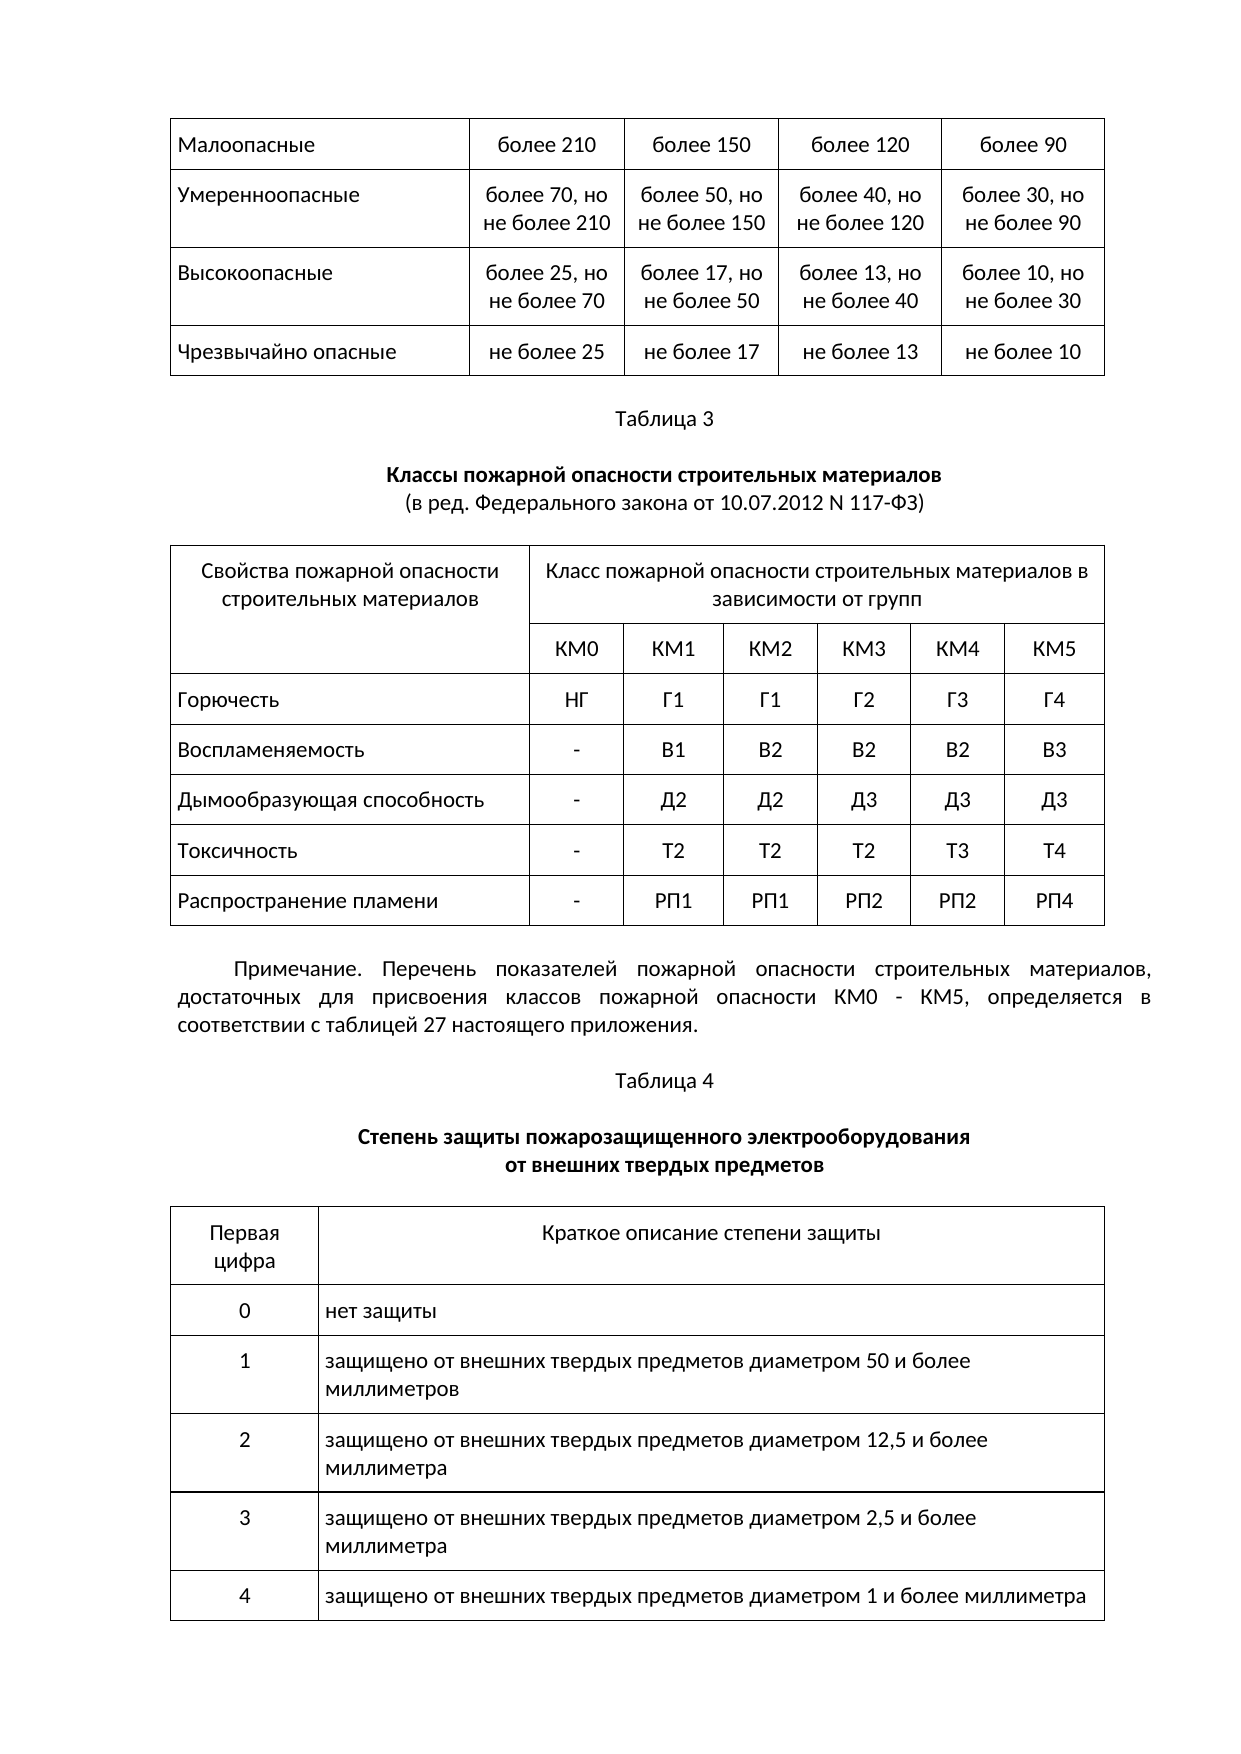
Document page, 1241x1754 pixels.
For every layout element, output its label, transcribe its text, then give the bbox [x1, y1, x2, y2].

table_cell Т2 [624, 825, 723, 874]
table_cell Д3 [818, 775, 910, 824]
table_cell более 40, но не более 120 [779, 170, 941, 247]
table_cell Малоопасные [171, 119, 469, 168]
table_cell КМ5 [1005, 624, 1104, 673]
table_cell Т3 [911, 825, 1004, 874]
table_cell Т2 [818, 825, 910, 874]
table_cell В2 [911, 725, 1004, 774]
table_cell РП1 [624, 876, 723, 925]
table_cell Воспламеняемость [171, 725, 529, 774]
table_header Свойства пожарной опасности строительных материалов [171, 546, 529, 673]
table_cell Распространение пламени [171, 876, 529, 925]
table_cell В2 [724, 725, 817, 774]
table_cell Д2 [724, 775, 817, 824]
table_cell защищено от внешних твердых предметов диаметром 50 и более миллиметров [319, 1336, 1104, 1413]
title Степень защиты пожарозащищенного электрооборудования [177, 1122, 1152, 1150]
table_cell 4 [171, 1571, 318, 1620]
table_cell не более 25 [470, 326, 624, 375]
table_cell Т4 [1005, 825, 1104, 874]
table_cell РП2 [911, 876, 1004, 925]
table_cell - [530, 825, 623, 874]
table_cell КМ4 [911, 624, 1004, 673]
table_cell В1 [624, 725, 723, 774]
table_cell Т2 [724, 825, 817, 874]
table_cell НГ [530, 674, 623, 723]
table_cell более 25, но не более 70 [470, 248, 624, 325]
table_cell более 150 [625, 119, 778, 168]
table_cell не более 17 [625, 326, 778, 375]
table_cell Г2 [818, 674, 910, 723]
table_cell 2 [171, 1414, 318, 1491]
table_cell Д3 [911, 775, 1004, 824]
table_header Класс пожарной опасности строительных материалов в зависимости от групп [530, 546, 1104, 623]
table_cell более 50, но не более 150 [625, 170, 778, 247]
table_cell Высокоопасные [171, 248, 469, 325]
table_cell - [530, 876, 623, 925]
table_cell В3 [1005, 725, 1104, 774]
table_cell Чрезвычайно опасные [171, 326, 469, 375]
table_cell 3 [171, 1493, 318, 1570]
table_cell Д2 [624, 775, 723, 824]
table_cell Г4 [1005, 674, 1104, 723]
table_cell более 210 [470, 119, 624, 168]
title от внешних твердых предметов [177, 1150, 1152, 1178]
table_cell Токсичность [171, 825, 529, 874]
table_cell - [530, 775, 623, 824]
table_cell Г1 [624, 674, 723, 723]
text Примечание. Перечень показателей пожарной опасности строительных материалов, достаточных для присвоения классов пожарной опасности КМ0 - КМ5, определяется в соответствии с таблицей 27 настоящего приложения. [177, 954, 1152, 1038]
table_cell РП1 [724, 876, 817, 925]
text (в ред. Федерального закона от 10.07.2012 N 117-ФЗ) [177, 488, 1152, 517]
table_cell РП2 [818, 876, 910, 925]
table_cell КМ2 [724, 624, 817, 673]
table_cell - [530, 725, 623, 774]
table_header Первая цифра [171, 1207, 318, 1284]
table_cell защищено от внешних твердых предметов диаметром 2,5 и более миллиметра [319, 1493, 1104, 1570]
text Таблица 3 [177, 404, 1152, 432]
table_cell более 13, но не более 40 [779, 248, 941, 325]
table_cell РП4 [1005, 876, 1104, 925]
table_cell Умеренноопасные [171, 170, 469, 247]
table_cell Г1 [724, 674, 817, 723]
table_cell более 90 [942, 119, 1104, 168]
table_cell нет защиты [319, 1285, 1104, 1335]
table_cell более 70, но не более 210 [470, 170, 624, 247]
table_cell защищено от внешних твердых предметов диаметром 1 и более миллиметра [319, 1571, 1104, 1620]
table_cell КМ0 [530, 624, 623, 673]
table_cell более 30, но не более 90 [942, 170, 1104, 247]
title Классы пожарной опасности строительных материалов [177, 461, 1152, 488]
table_cell Д3 [1005, 775, 1104, 824]
table_cell защищено от внешних твердых предметов диаметром 12,5 и более миллиметра [319, 1414, 1104, 1491]
table_cell более 120 [779, 119, 941, 168]
table_cell 1 [171, 1336, 318, 1413]
table_cell КМ1 [624, 624, 723, 673]
table_cell не более 13 [779, 326, 941, 375]
table_cell В2 [818, 725, 910, 774]
table_cell Горючесть [171, 674, 529, 723]
table_cell Г3 [911, 674, 1004, 723]
table_cell Дымообразующая способность [171, 775, 529, 824]
table_cell 0 [171, 1285, 318, 1335]
table_cell более 10, но не более 30 [942, 248, 1104, 325]
table_cell более 17, но не более 50 [625, 248, 778, 325]
table_cell не более 10 [942, 326, 1104, 375]
table_cell КМ3 [818, 624, 910, 673]
text Таблица 4 [177, 1066, 1152, 1094]
table_header Краткое описание степени защиты [319, 1207, 1104, 1284]
